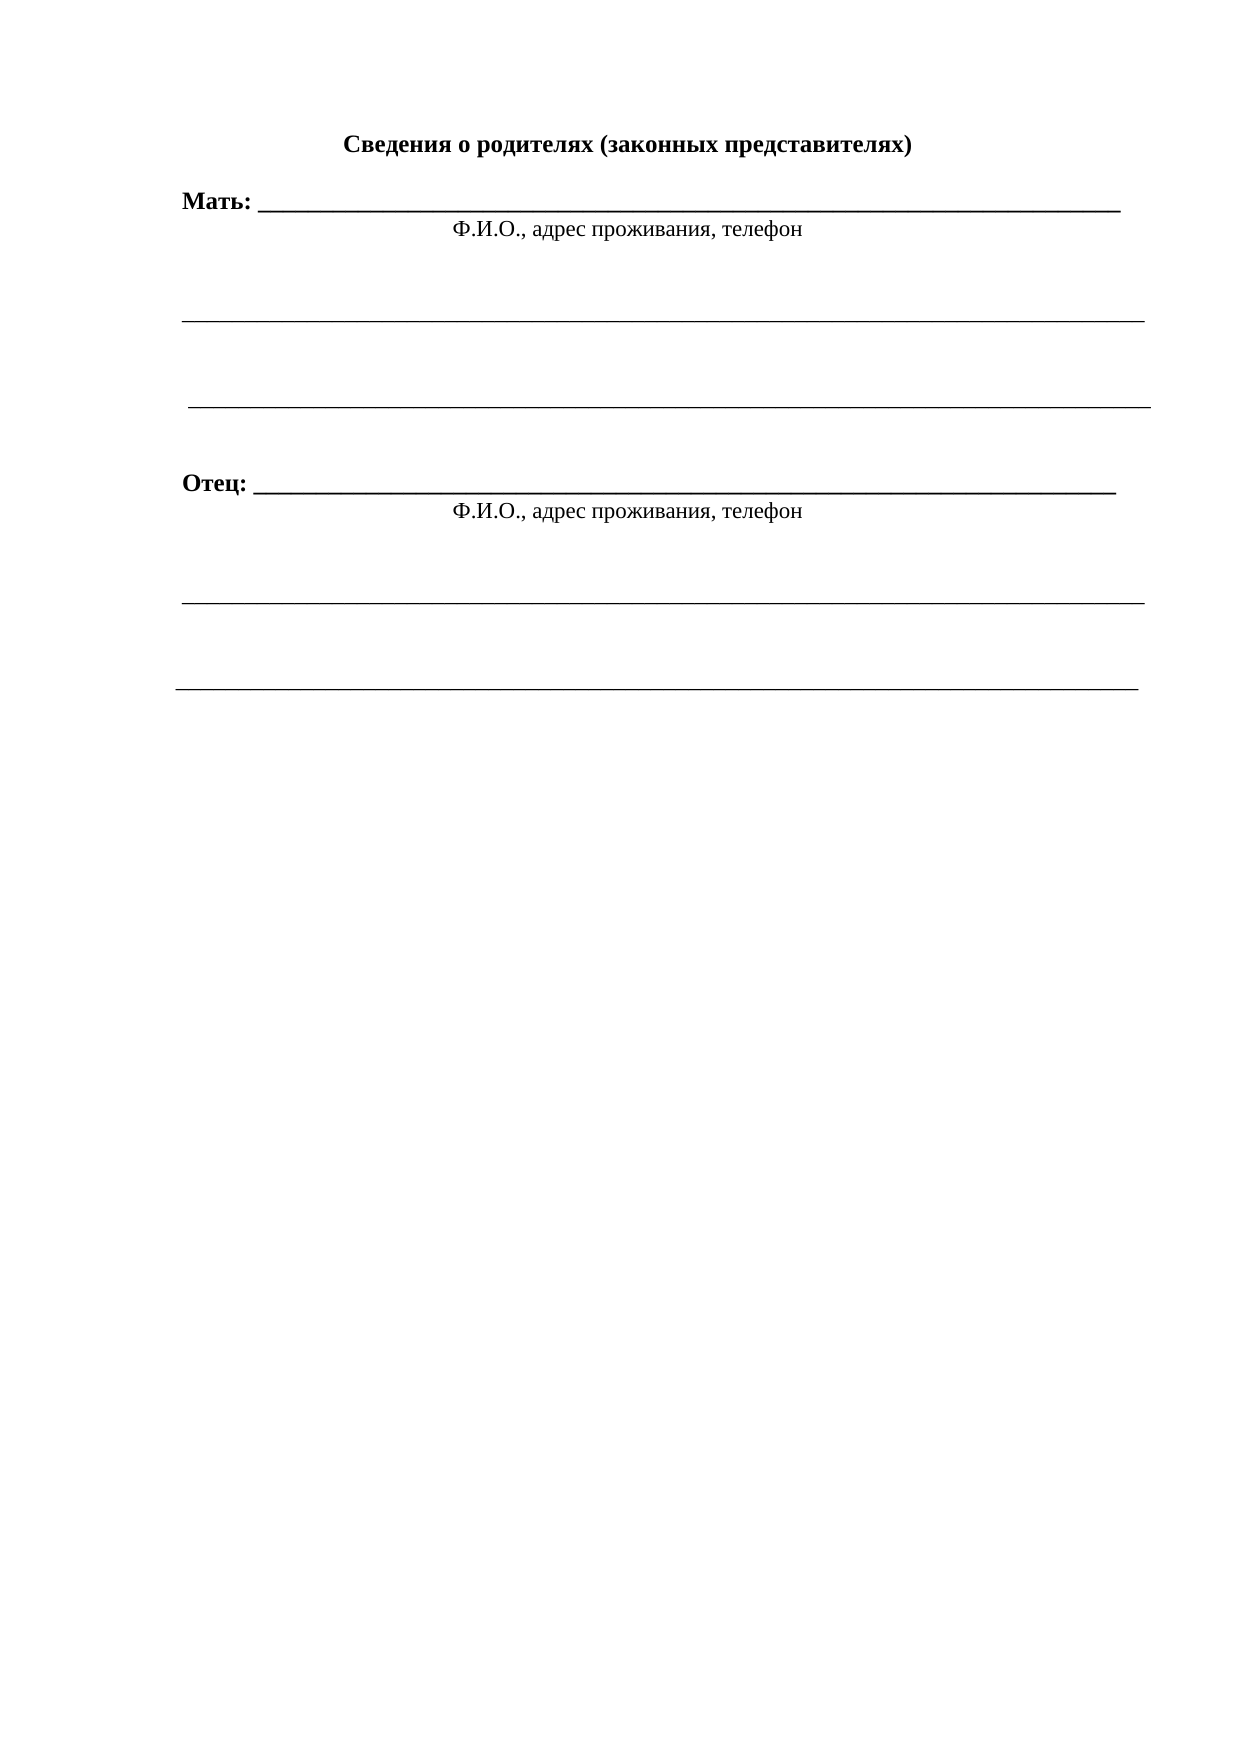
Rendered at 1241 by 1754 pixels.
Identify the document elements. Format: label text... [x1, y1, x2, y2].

text _____________________________________________________________________________ [44, 578, 1211, 607]
text Ф.И.О., адрес проживания, телефон [44, 497, 1211, 523]
text Отец: _____________________________________________________________________ [44, 468, 1211, 497]
text _____________________________________________________________________________ [44, 382, 1211, 411]
text Сведения о родителях (законных представителях) [44, 129, 1211, 157]
text _____________________________________________________________________________ [44, 296, 1211, 325]
text _____________________________________________________________________________ [44, 664, 1211, 693]
text Мать: _____________________________________________________________________ [44, 186, 1211, 215]
text Ф.И.О., адрес проживания, телефон [44, 215, 1211, 241]
